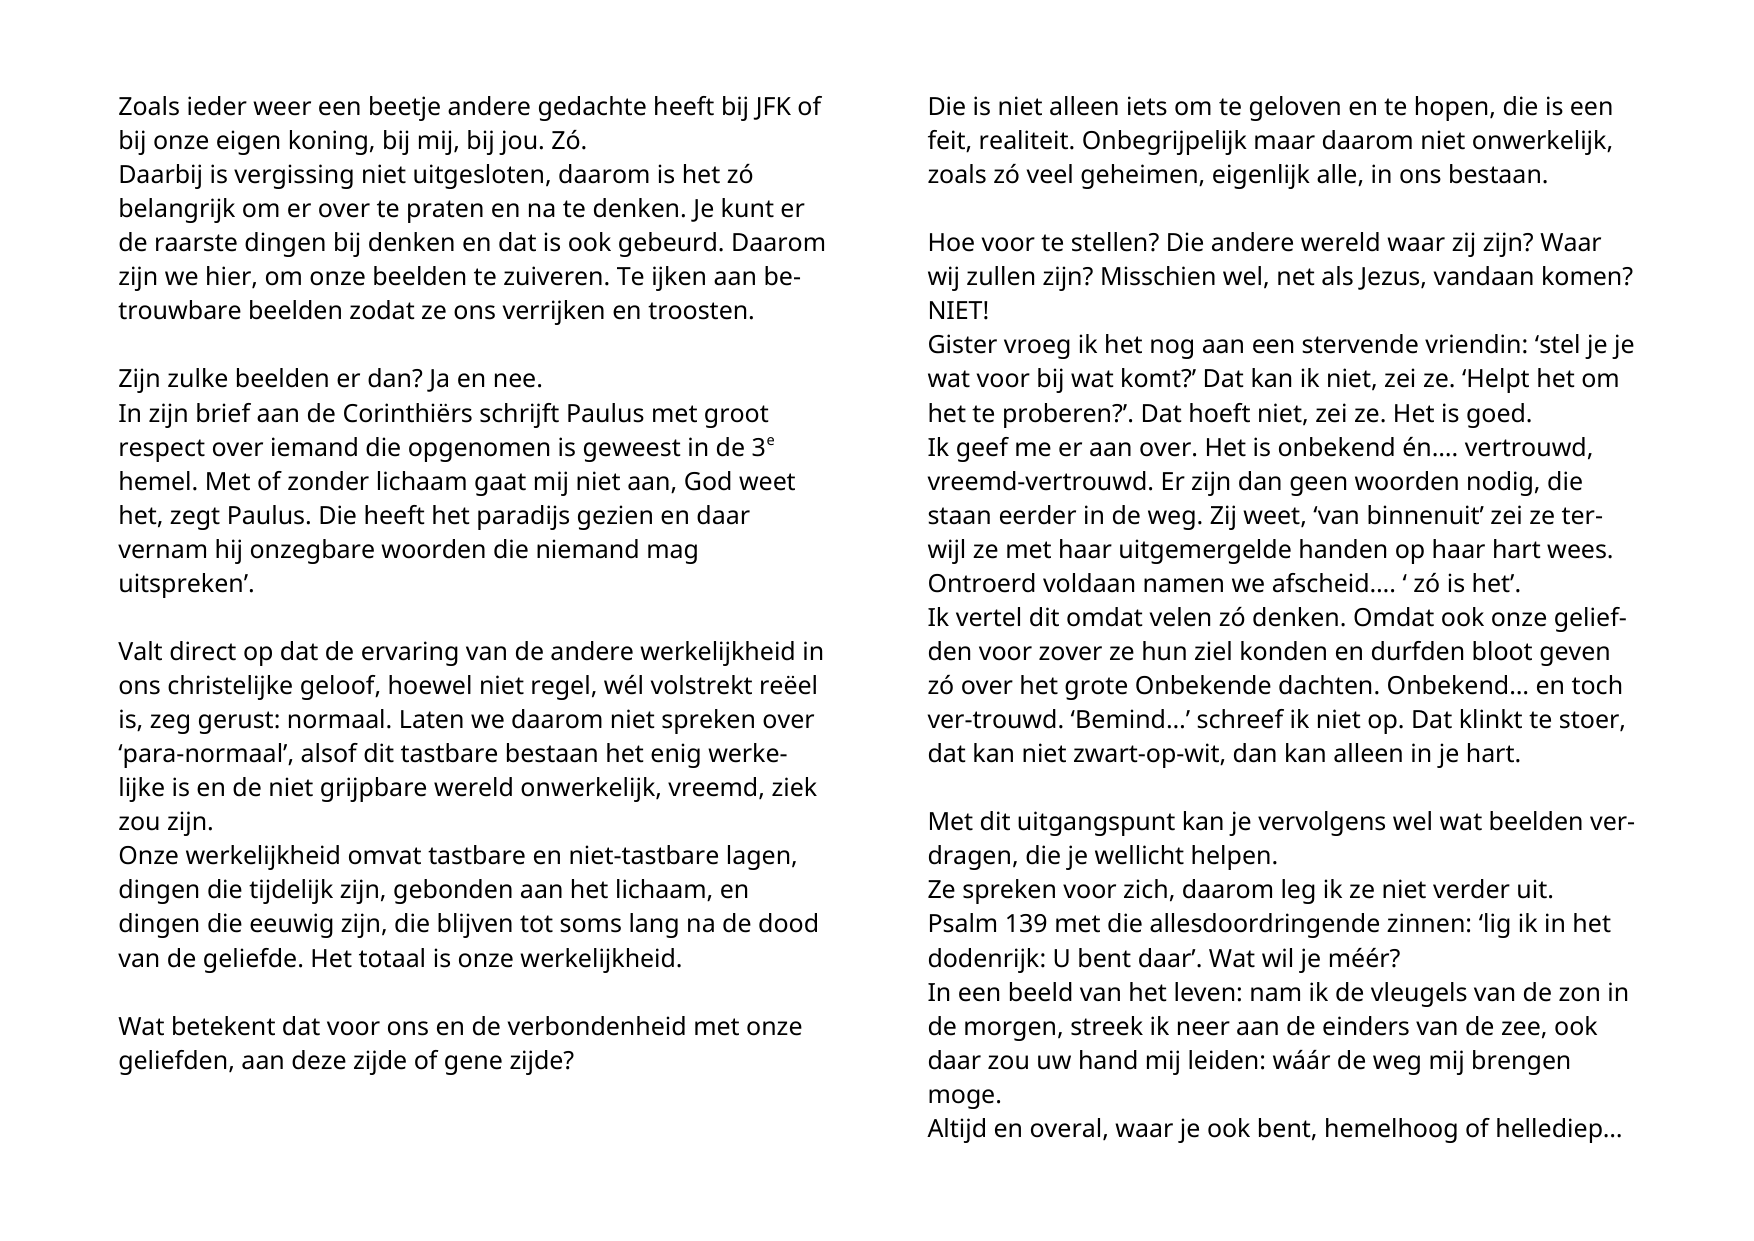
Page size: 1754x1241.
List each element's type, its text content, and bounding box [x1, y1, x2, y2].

text Hoe voor te stellen? Die andere wereld waar zij zijn? Waar [927, 225, 1636, 259]
text Altijd en overal, waar je ook bent, hemelhoog of hellediep… [927, 1111, 1636, 1144]
text belangrijk om er over te praten en na te denken. Je kunt er de raarste dingen bij denken en dat is ook gebeurd. Daarom zijn we hier, om onze beelden te zuiveren. Te ijken aan be-trouwbare beelden zodat ze ons verrijken en troosten. [118, 191, 827, 327]
text NIET! [927, 293, 1636, 327]
text Die is niet alleen iets om te geloven en te hopen, die is een feit, realiteit. Onbegrijpelijk maar daarom niet onwerkelijk, zoals zó veel geheimen, eigenlijk alle, in ons bestaan. [927, 89, 1636, 191]
text Onze werkelijkheid omvat tastbare en niet-tastbare lagen, dingen die tijdelijk zijn, gebonden aan het lichaam, en dingen die eeuwig zijn, die blijven tot soms lang na de dood van de geliefde. Het totaal is onze werkelijkheid. [118, 838, 827, 974]
text Daarbij is vergissing niet uitgesloten, daarom is het zó [118, 157, 827, 191]
text Ik geef me er aan over. Het is onbekend én…. vertrouwd, vreemd-vertrouwd. Er zijn dan geen woorden nodig, die staan eerder in de weg. Zij weet, ‘van binnenuit’ zei ze ter-wijl ze met haar uitgemergelde handen op haar hart wees. [927, 429, 1636, 566]
text Zoals ieder weer een beetje andere gedachte heeft bij JFK of bij onze eigen koning, bij mij, bij jou. Zó. [118, 89, 827, 157]
text Ze spreken voor zich, daarom leg ik ze niet verder uit. [927, 872, 1636, 906]
text Zijn zulke beelden er dan? Ja en nee. [118, 361, 827, 395]
text Met dit uitgangspunt kan je vervolgens wel wat beelden ver-dragen, die je wellicht helpen. [927, 804, 1636, 872]
text Valt direct op dat de ervaring van de andere werkelijkheid in ons christelijke geloof, hoewel niet regel, wél volstrekt reëel is, zeg gerust: normaal. Laten we daarom niet spreken over ‘para-normaal’, alsof dit tastbare bestaan het enig werke-lijke is en de niet grijpbare wereld onwerkelijk, vreemd, ziek zou zijn. [118, 634, 827, 838]
text In een beeld van het leven: nam ik de vleugels van de zon in de morgen, streek ik neer aan de einders van de zee, ook daar zou uw hand mij leiden: wáár de weg mij brengen moge. [927, 974, 1636, 1111]
text wij zullen zijn? Misschien wel, net als Jezus, vandaan komen? [927, 259, 1636, 293]
text Psalm 139 met die allesdoordringende zinnen: ‘lig ik in het dodenrijk: U bent daar’. Wat wil je méér? [927, 906, 1636, 974]
text Gister vroeg ik het nog aan een stervende vriendin: ‘stel je je wat voor bij wat komt?’ Dat kan ik niet, zei ze. ‘Helpt het om het te proberen?’. Dat hoeft niet, zei ze. Het is goed. [927, 327, 1636, 429]
text Ik vertel dit omdat velen zó denken. Omdat ook onze gelief-den voor zover ze hun ziel konden en durfden bloot geven zó over het grote Onbekende dachten. Onbekend… en toch ver-trouwd. ‘Bemind…’ schreef ik niet op. Dat klinkt te stoer, dat kan niet zwart-op-wit, dan kan alleen in je hart. [927, 599, 1636, 770]
text Ontroerd voldaan namen we afscheid…. ‘ zó is het’. [927, 566, 1636, 599]
text In zijn brief aan de Corinthiërs schrijft Paulus met groot respect over iemand die opgenomen is geweest in de 3e hemel. Met of zonder lichaam gaat mij niet aan, God weet het, zegt Paulus. Die heeft het paradijs gezien en daar vernam hij onzegbare woorden die niemand mag uitspreken’. [118, 395, 827, 599]
text Wat betekent dat voor ons en de verbondenheid met onze geliefden, aan deze zijde of gene zijde? [118, 1008, 827, 1076]
